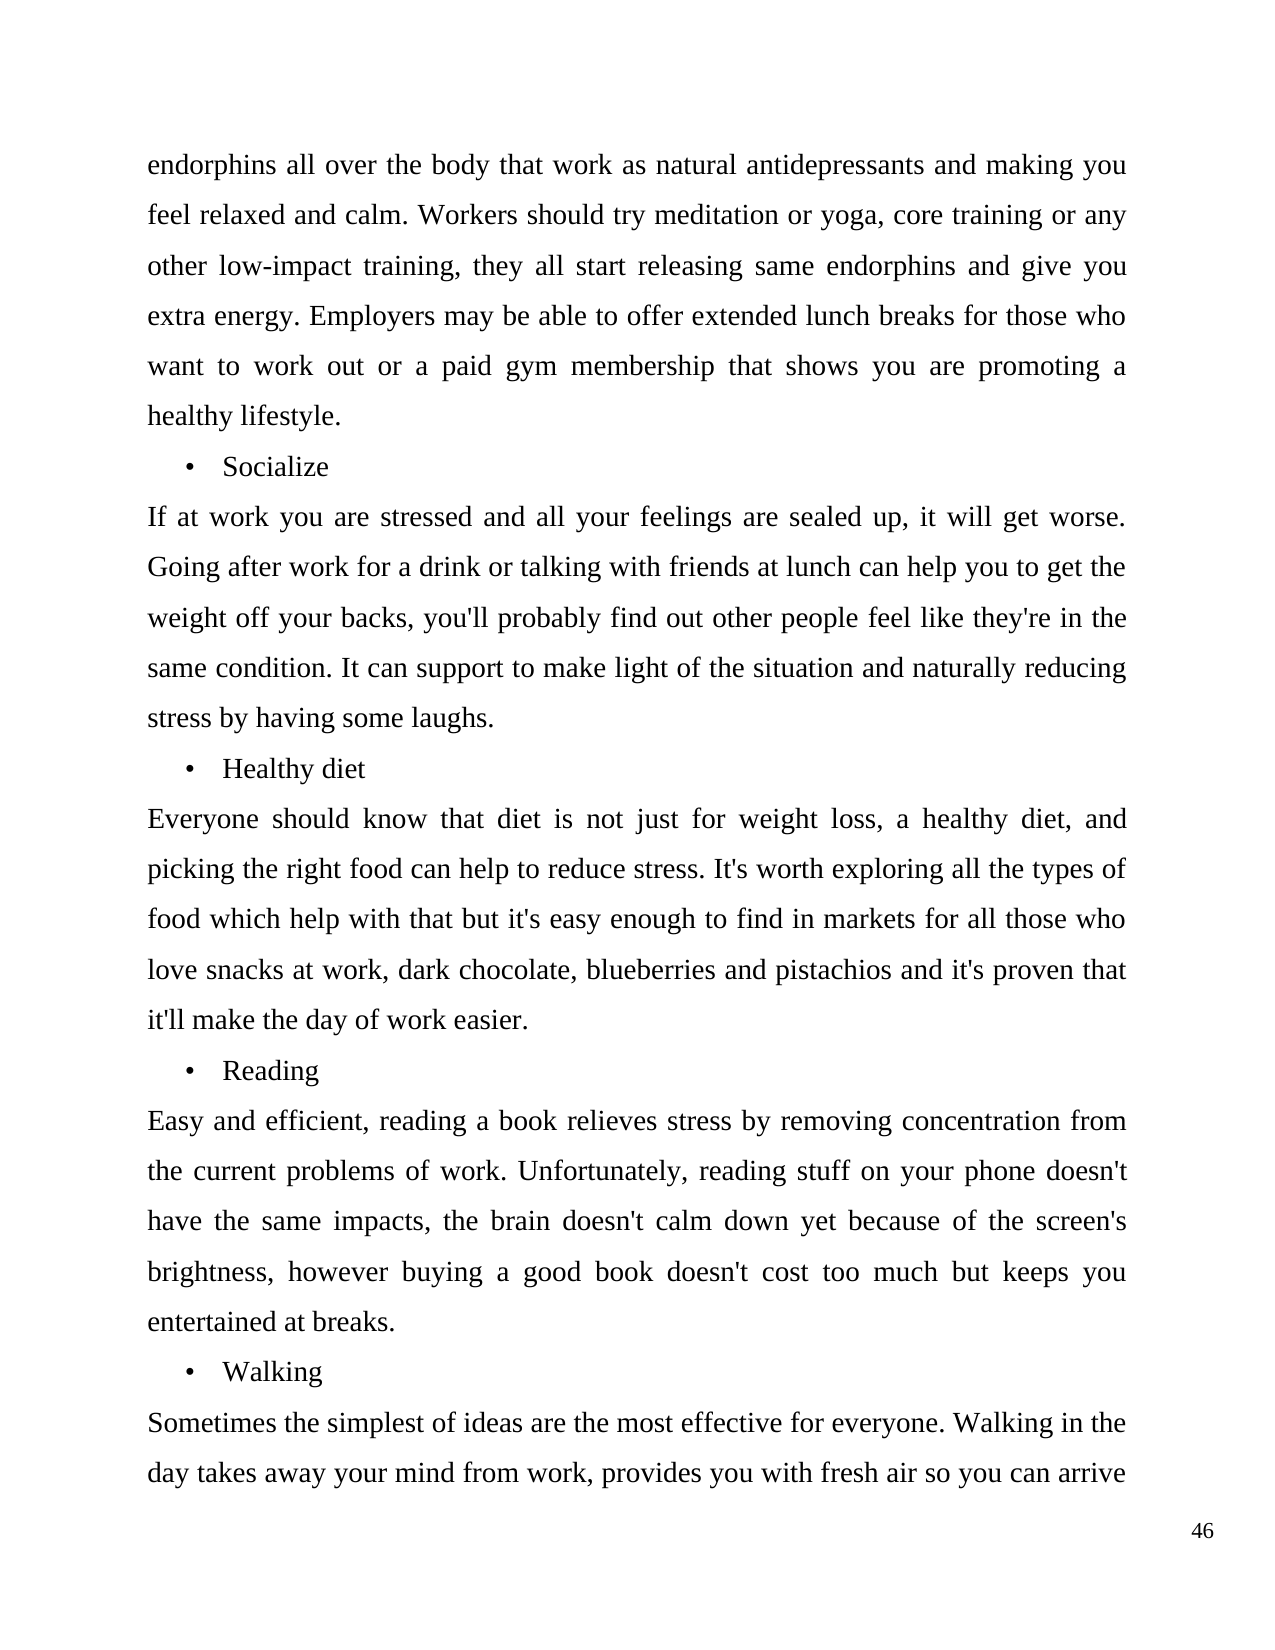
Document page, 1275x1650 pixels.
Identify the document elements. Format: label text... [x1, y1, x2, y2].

text Easy and efficient, reading a book relieves stress by removing concentration from the current problems of work. Unfortunately, reading stuff on your phone doesn't have the same impacts, the brain doesn't calm down yet because of the screen's brightness, however buying a good book doesn't cost too much but keeps you entertained at breaks. [147, 1103, 1128, 1338]
list Socialize [184, 449, 1128, 482]
list Healthy diet [184, 751, 1128, 784]
list Walking [184, 1354, 1128, 1388]
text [147, 147, 1128, 432]
text If at work you are stressed and all your feelings are sealed up, it will get worse. Going after work for a drink or talking with friends at lunch can help you to get the weight off your backs, you'll probably find out other people feel like they're in the same condition. It can support to make light of the situation and naturally reducing stress by having some laughs. [147, 499, 1128, 734]
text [147, 1405, 1128, 1489]
text Everyone should know that diet is not just for weight loss, a healthy diet, and picking the right food can help to reduce stress. It's worth exploring all the types of food which help with that but it's easy enough to find in markets for all those who love snacks at work, dark chocolate, blueberries and pistachios and it's proven that it'll make the day of work easier. [147, 801, 1128, 1036]
list Reading [184, 1053, 1128, 1086]
